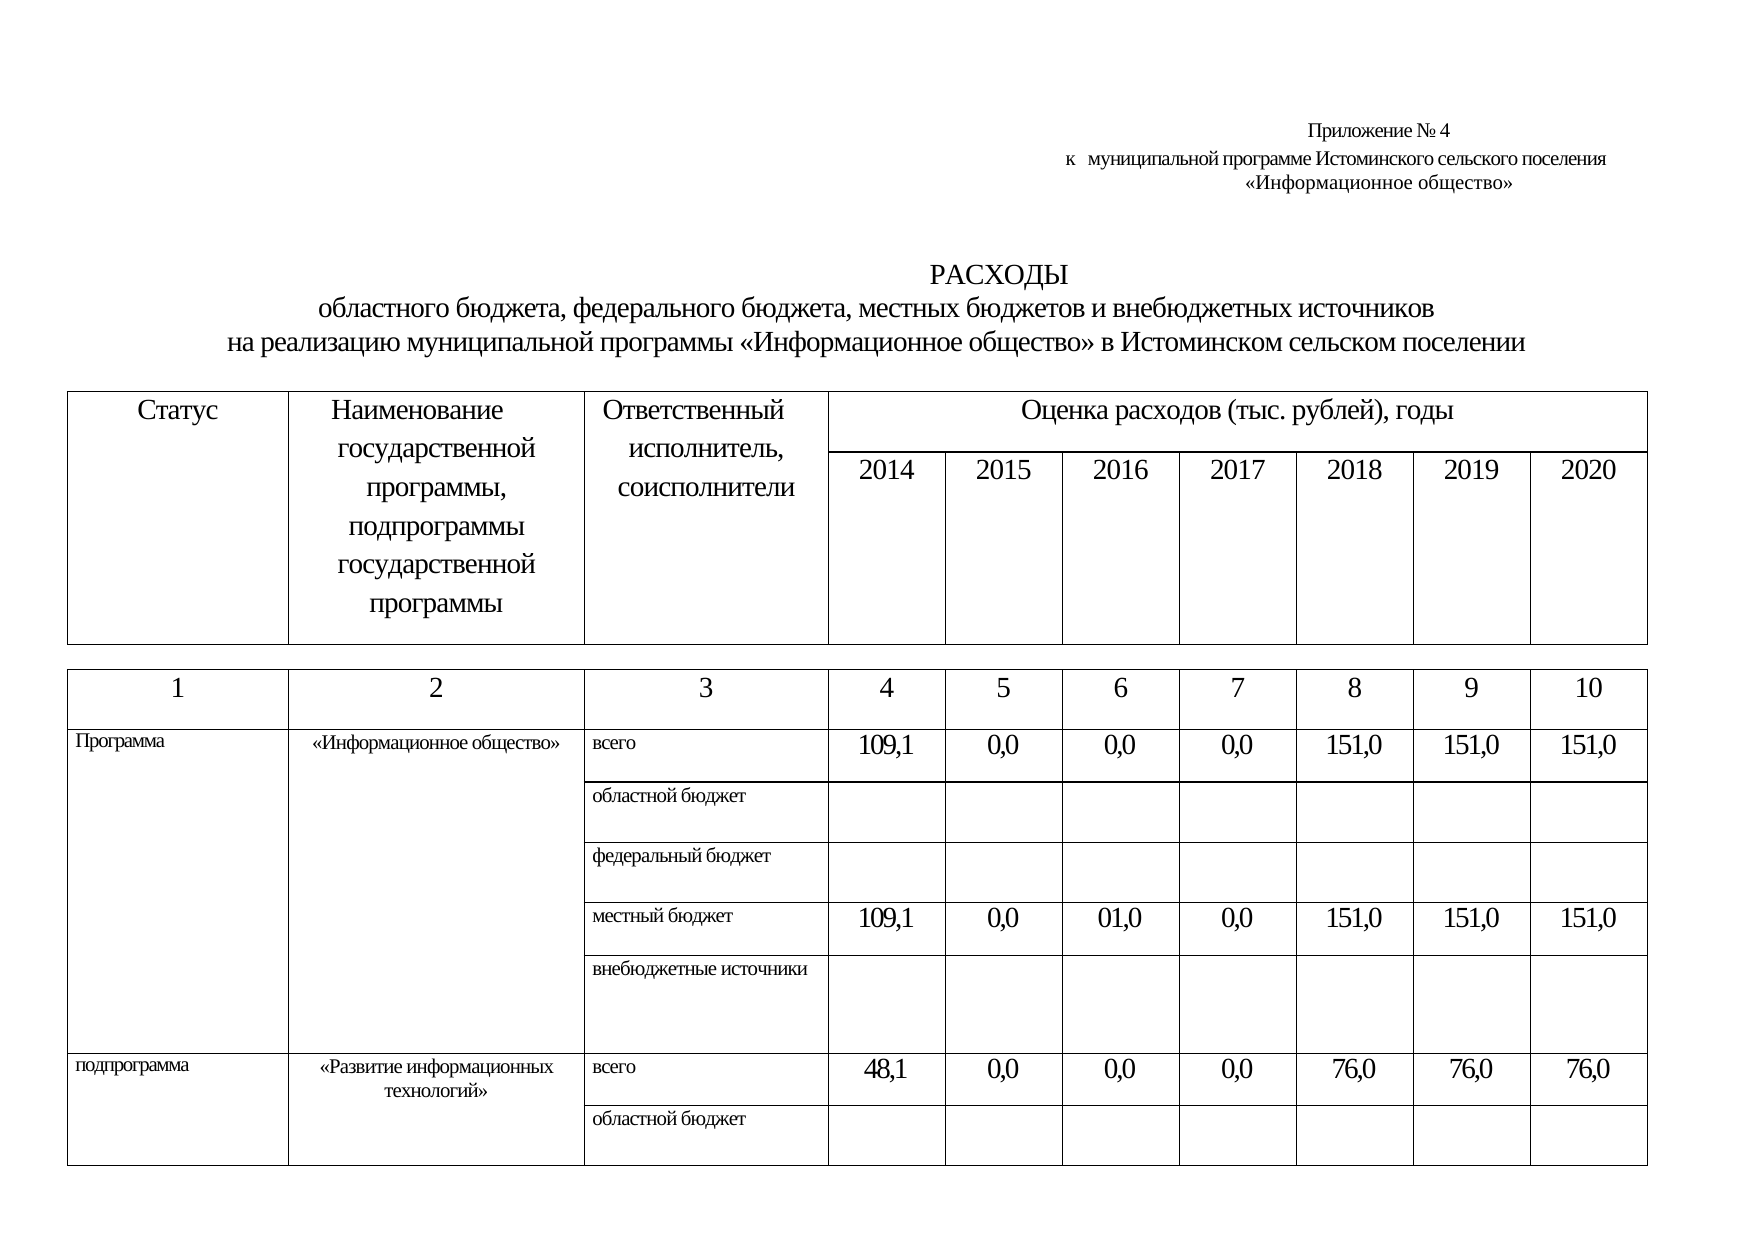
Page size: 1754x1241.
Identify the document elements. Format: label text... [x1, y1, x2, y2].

table_header Оценка расходов (тыс. рублей), годы [829, 392, 1647, 451]
text областного бюджета, федерального бюджета, местных бюджетов и внебюджетных источников [59, 290, 1695, 324]
table_cell 0,0 [946, 730, 1062, 781]
table_header 1 [68, 670, 288, 729]
table_cell 01,0 [1063, 903, 1179, 955]
table_cell 0,0 [1180, 903, 1296, 955]
table_cell [1063, 843, 1179, 902]
table_cell 0,0 [946, 903, 1062, 955]
table_cell [1414, 843, 1530, 902]
table_cell 151,0 [1531, 903, 1647, 955]
table_cell [1531, 843, 1647, 902]
table_cell [829, 783, 945, 842]
table_header 8 [1297, 670, 1413, 729]
table_header 4 [829, 670, 945, 729]
table_cell 151,0 [1297, 730, 1413, 781]
table_cell 2020 [1531, 453, 1647, 644]
table_cell [1531, 1106, 1647, 1165]
table_cell [1414, 783, 1530, 842]
table_cell [1297, 783, 1413, 842]
table_header 10 [1531, 670, 1647, 729]
table_cell 109,1 [829, 730, 945, 781]
table_cell [1180, 783, 1296, 842]
table_cell внебюджетные источники [585, 956, 828, 1053]
table_cell [829, 843, 945, 902]
table_cell 2016 [1063, 453, 1179, 644]
table_cell 76,0 [1414, 1054, 1530, 1105]
table_header 9 [1414, 670, 1530, 729]
table_header 6 [1063, 670, 1179, 729]
table_cell подпрограмма [68, 1054, 288, 1165]
text РАСХОДЫ [59, 257, 1695, 290]
table_cell 2015 [946, 453, 1062, 644]
table_cell 151,0 [1414, 730, 1530, 781]
table_header 2 [289, 670, 584, 729]
table_cell [1297, 956, 1413, 1053]
table_cell 151,0 [1414, 903, 1530, 955]
table_header 7 [1180, 670, 1296, 729]
table_cell [1297, 1106, 1413, 1165]
text к муниципальной программе Истоминского сельского поселения [59, 146, 1695, 170]
table_cell 151,0 [1297, 903, 1413, 955]
table_cell местный бюджет [585, 903, 828, 955]
table_cell 0,0 [1180, 1054, 1296, 1105]
table_cell 2017 [1180, 453, 1296, 644]
table_cell «Развитие информационных технологий» [289, 1054, 584, 1165]
table_cell [1063, 1106, 1179, 1165]
table_cell [946, 1106, 1062, 1165]
table_cell 0,0 [1063, 730, 1179, 781]
table_cell [946, 783, 1062, 842]
table_cell [1063, 783, 1179, 842]
table_cell [1297, 843, 1413, 902]
table_cell областной бюджет [585, 1106, 828, 1165]
table_cell 0,0 [946, 1054, 1062, 1105]
table_cell [946, 843, 1062, 902]
table_cell всего [585, 730, 828, 781]
table_cell [1063, 956, 1179, 1053]
table_cell [1531, 956, 1647, 1053]
text «Информационное общество» [1063, 170, 1695, 194]
table_header Ответственный исполнитель, соисполнители [585, 392, 828, 644]
table_cell 76,0 [1297, 1054, 1413, 1105]
table_cell 0,0 [1063, 1054, 1179, 1105]
table_cell [829, 956, 945, 1053]
table_header Статус [68, 392, 288, 644]
table_header Наименование государственной программы, подпрограммы государственной программы [289, 392, 584, 644]
table_cell [1531, 783, 1647, 842]
table_cell 2018 [1297, 453, 1413, 644]
table_cell Программа [68, 730, 288, 1053]
table_header 5 [946, 670, 1062, 729]
table_cell 2014 [829, 453, 945, 644]
text на реализацию муниципальной программы «Информационное общество» в Истоминском сельском поселении [59, 324, 1695, 357]
table_cell областной бюджет [585, 783, 828, 842]
table_cell 0,0 [1180, 730, 1296, 781]
table_cell [946, 956, 1062, 1053]
table_cell 151,0 [1531, 730, 1647, 781]
table_cell [829, 1106, 945, 1165]
table_cell [1180, 843, 1296, 902]
table_cell 109,1 [829, 903, 945, 955]
table_cell «Информационное общество» [289, 730, 584, 1053]
table_cell федеральный бюджет [585, 843, 828, 902]
text Приложение № 4 [1063, 118, 1695, 142]
table_cell 76,0 [1531, 1054, 1647, 1105]
table_header 3 [585, 670, 828, 729]
table_cell [1180, 1106, 1296, 1165]
table_cell 2019 [1414, 453, 1530, 644]
table_cell 48,1 [829, 1054, 945, 1105]
table_cell всего [585, 1054, 828, 1105]
table_cell [1414, 956, 1530, 1053]
table_cell [1414, 1106, 1530, 1165]
table_cell [1180, 956, 1296, 1053]
